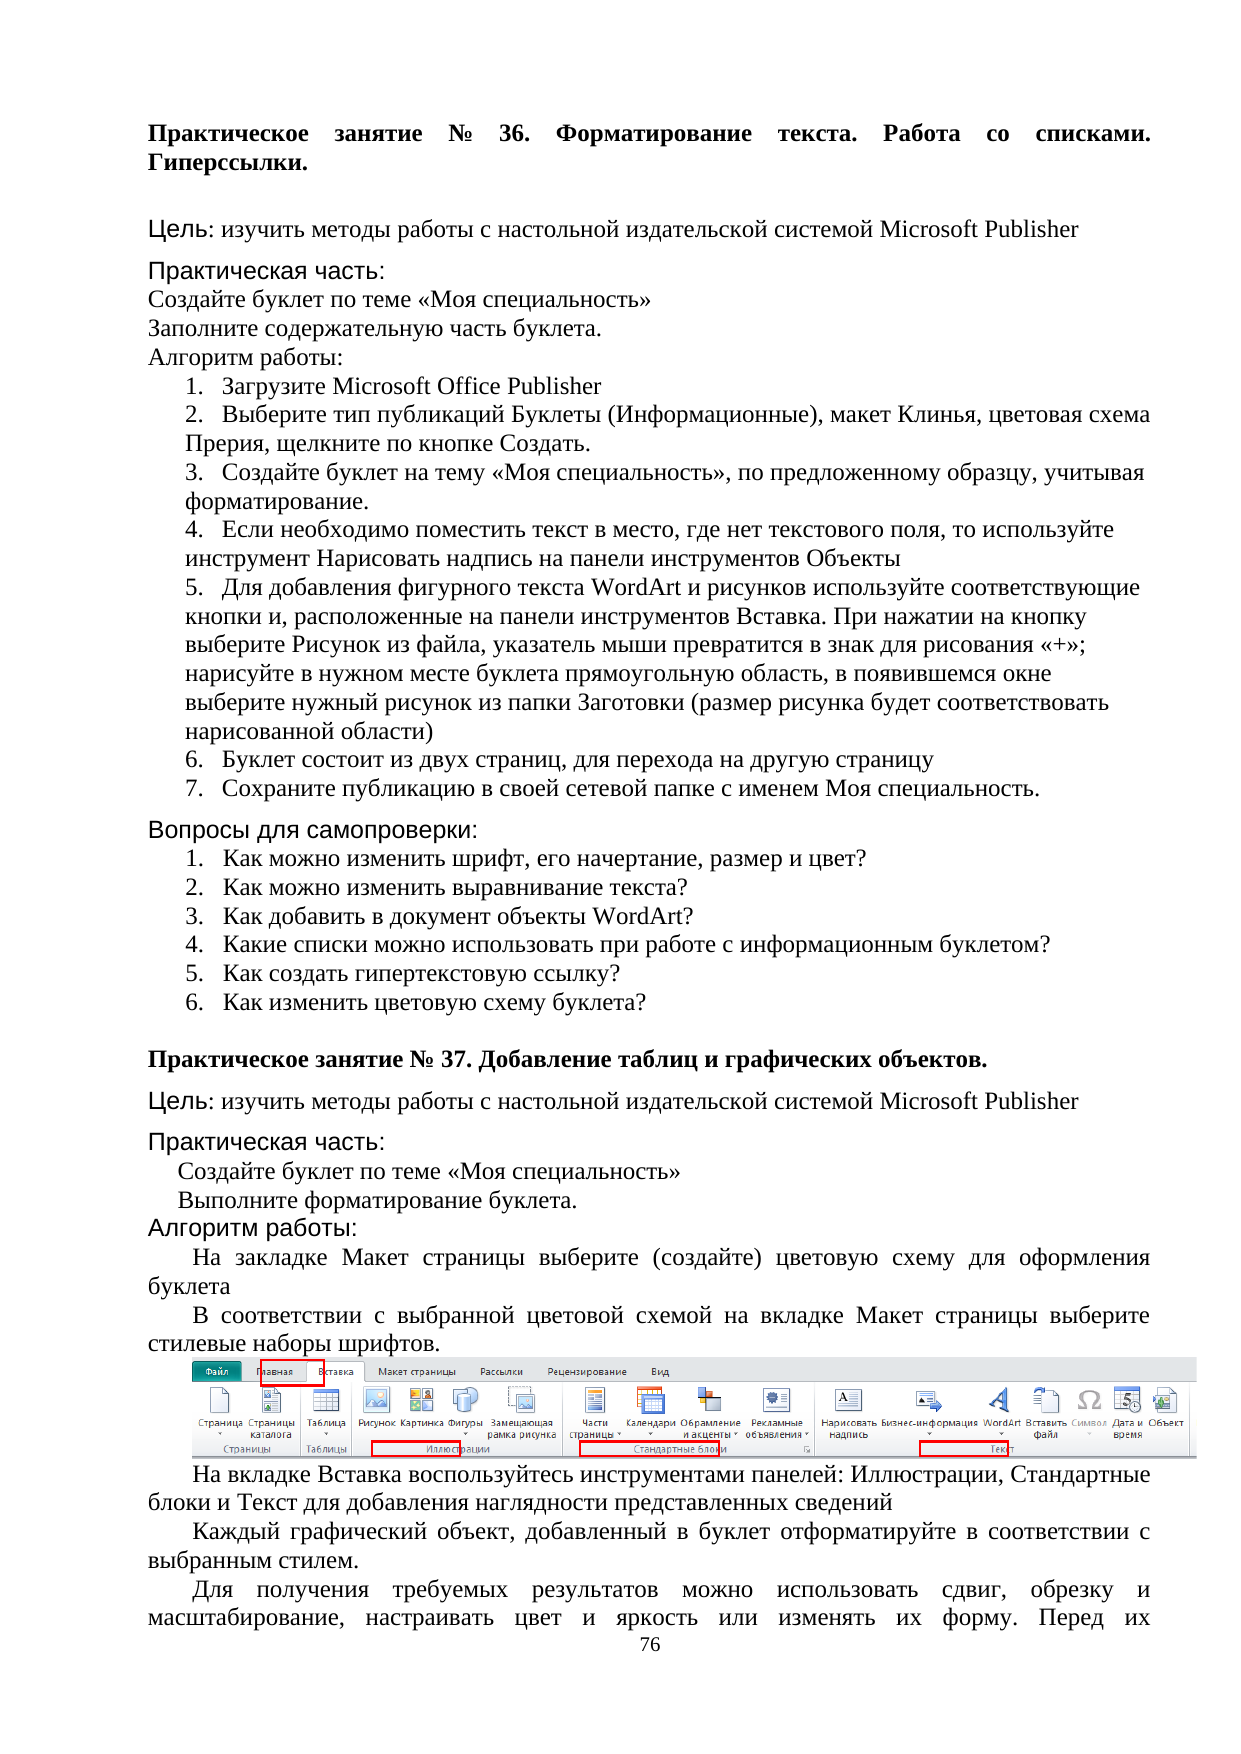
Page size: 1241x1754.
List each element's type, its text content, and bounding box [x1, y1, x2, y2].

list Как можно изменить выравнивание текста? [185, 872, 1152, 901]
list Буклет состоит из двух страниц, для перехода на другую страницу [185, 744, 1152, 773]
list Какие списки можно использовать при работе с информационным буклетом? [185, 929, 1152, 958]
text На вкладке Вставка воспользуйтесь инструментами панелей: Иллюстрации, Стандартные блоки и Текст для добавления наглядности представленных сведений [148, 1459, 1152, 1516]
text Создайте буклет по теме «Моя специальность» [148, 284, 1152, 313]
text Цель: изучить методы работы с настольной издательской системой Microsoft Publisher [148, 214, 1152, 243]
picture [192, 1357, 1197, 1459]
list Если необходимо поместить текст в место, где нет текстового поля, то используйте инструмент Нарисовать надпись на панели инструментов Объекты [185, 514, 1152, 572]
list Создайте буклет на тему «Моя специальность», по предложенному образцу, учитывая форматирование. [185, 457, 1152, 514]
list Как добавить в документ объекты WordArt? [185, 901, 1152, 929]
text Практическая часть: [148, 256, 1152, 284]
text Цель: изучить методы работы с настольной издательской системой Microsoft Publisher [148, 1086, 1152, 1115]
list Как создать гипертекстовую ссылку? [185, 958, 1152, 987]
list Выберите тип публикаций Буклеты (Информационные), макет Клинья, цветовая схема Прерия, щелкните по кнопке Создать. [185, 399, 1152, 457]
text На закладке Макет страницы выберите (создайте) цветовую схему для оформления буклета [148, 1242, 1152, 1300]
text Каждый графический объект, добавленный в буклет отформатируйте в соответствии с выбранным стилем. [148, 1516, 1152, 1574]
list Для добавления фигурного текста WordArt и рисунков используйте соответствующие кнопки и, расположенные на панели инструментов Вставка. При нажатии на кнопку выберите Рисунок из файла, указатель мыши превратится в знак для рисования «+»; нарисуйте в нужном месте буклета прямоугольную область, в появившемся окне выберите нужный рисунок из папки Заготовки (размер рисунка будет соответствовать нарисованной области) [185, 572, 1152, 744]
list Загрузите Microsoft Office Publisher [185, 371, 1152, 399]
list Как изменить цветовую схему буклета? [185, 987, 1152, 1016]
text Выполните форматирование буклета. [148, 1185, 1152, 1213]
list Как можно изменить шрифт, его начертание, размер и цвет? [185, 843, 1152, 872]
list Сохраните публикацию в своей сетевой папке с именем Моя специальность. [185, 773, 1152, 802]
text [148, 1574, 1152, 1631]
text Практическая часть: [148, 1127, 1152, 1156]
text В соответствии с выбранной цветовой схемой на вкладке Макет страницы выберите стилевые наборы шрифтов. [148, 1300, 1152, 1357]
text Алгоритм работы: [148, 342, 1152, 371]
text Вопросы для самопроверки: [148, 814, 1152, 843]
text Создайте буклет по теме «Моя специальность» [148, 1156, 1152, 1185]
text Заполните содержательную часть буклета. [148, 313, 1152, 342]
text Практическое занятие № 37. Добавление таблиц и графических объектов. [148, 1044, 1152, 1073]
text Алгоритм работы: [148, 1213, 1152, 1242]
text Практическое занятие № 36. Форматирование текста. Работа со списками. Гиперссылки. [148, 118, 1152, 176]
